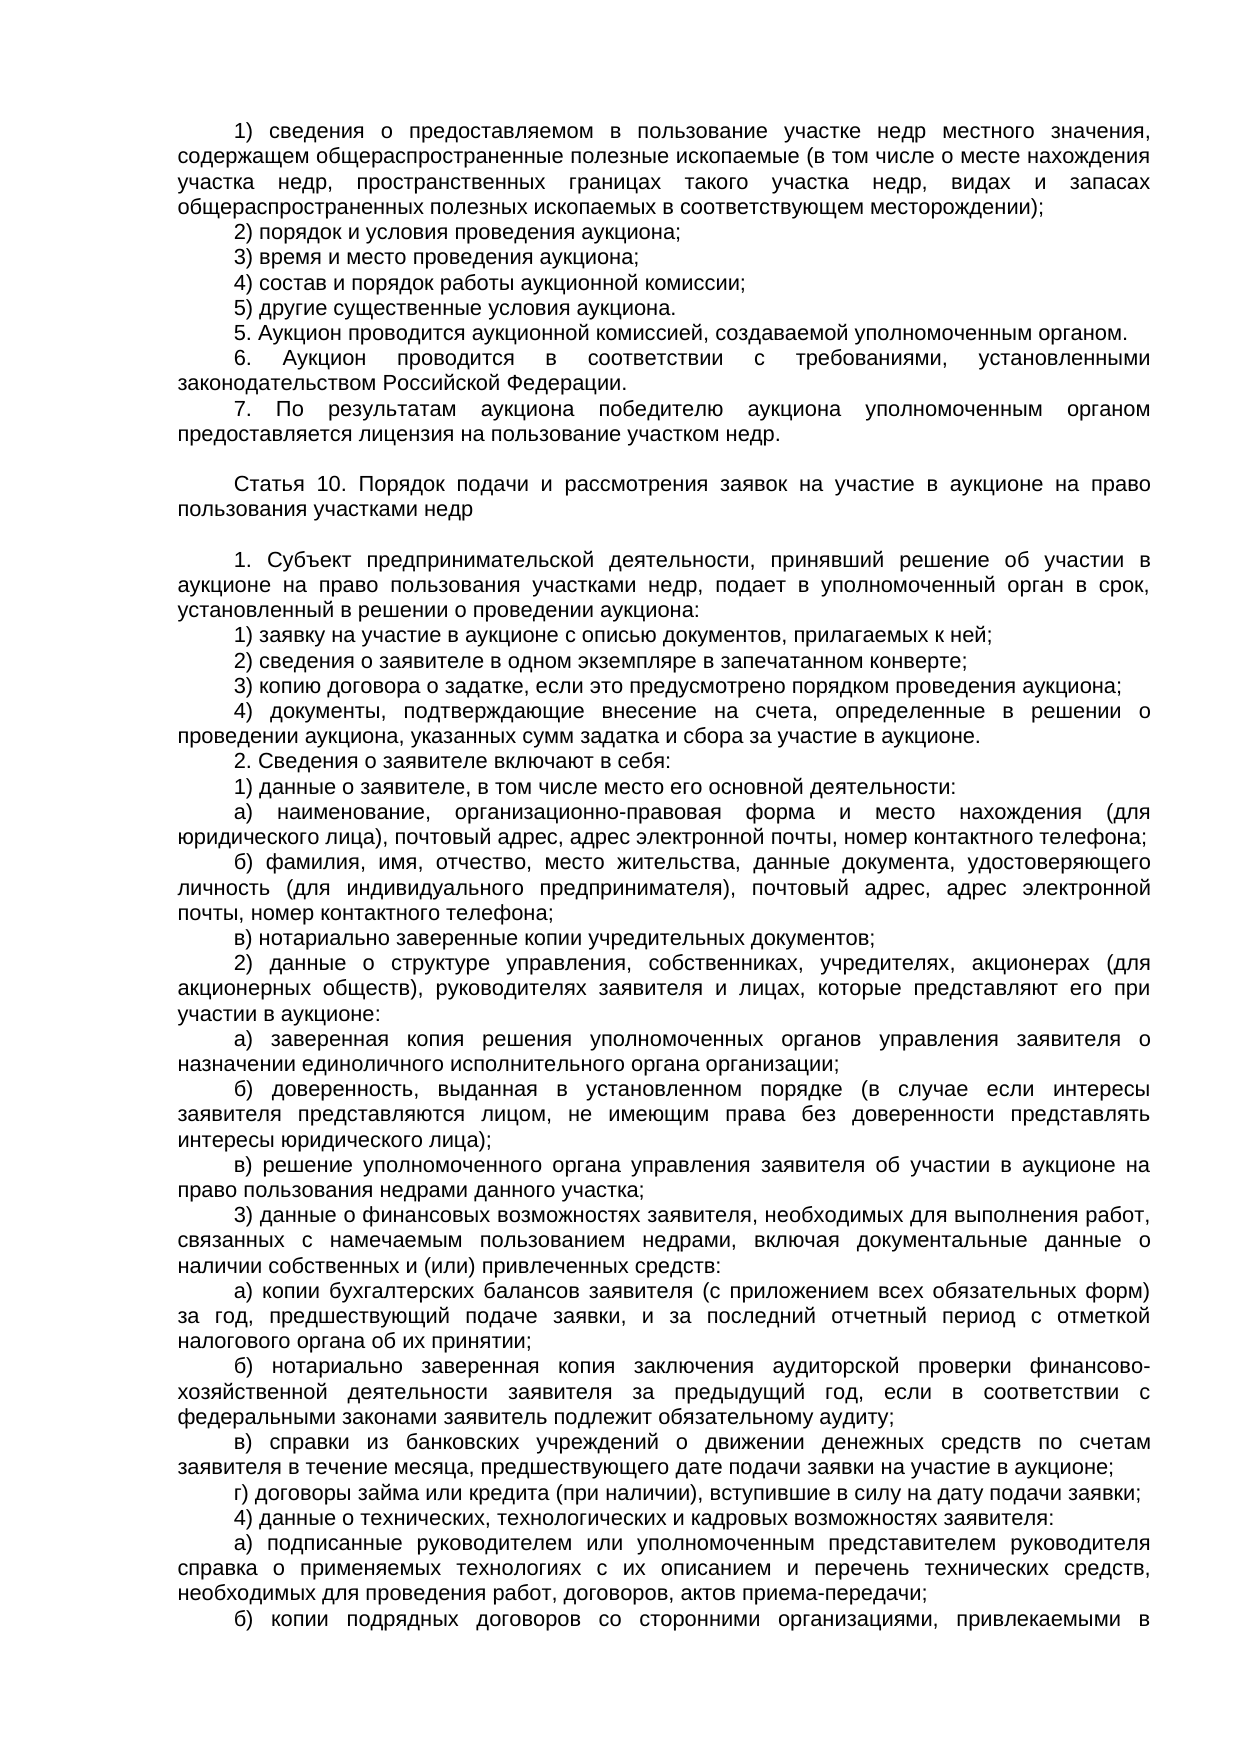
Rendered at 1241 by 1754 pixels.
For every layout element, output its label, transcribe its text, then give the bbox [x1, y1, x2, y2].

text 7. По результатам аукциона победителю аукциона уполномоченным органом предоставляется лицензия на пользование участком недр. [177, 395, 1152, 446]
text 5) другие существенные условия аукциона. [177, 294, 1152, 320]
text 3) время и место проведения аукциона; [177, 244, 1152, 269]
text 4) документы, подтверждающие внесение на счета, определенные в решении о проведении аукциона, указанных сумм задатка и сбора за участие в аукционе. [177, 698, 1152, 748]
text 1) заявку на участие в аукционе с описью документов, прилагаемых к ней; [177, 622, 1152, 647]
text 3) копию договора о задатке, если это предусмотрено порядком проведения аукциона; [177, 673, 1152, 698]
text 2) сведения о заявителе в одном экземпляре в запечатанном конверте; [177, 647, 1152, 673]
text 6. Аукцион проводится в соответствии с требованиями, установленными законодательством Российской Федерации. [177, 345, 1152, 395]
text 2) порядок и условия проведения аукциона; [177, 219, 1152, 244]
text а) наименование, организационно-правовая форма и место нахождения (для юридического лица), почтовый адрес, адрес электронной почты, номер контактного телефона; [177, 799, 1152, 849]
text г) договоры займа или кредита (при наличии), вступившие в силу на дату подачи заявки; [177, 1479, 1152, 1504]
text а) заверенная копия решения уполномоченных органов управления заявителя о назначении единоличного исполнительного органа организации; [177, 1026, 1152, 1076]
text в) решение уполномоченного органа управления заявителя об участии в аукционе на право пользования недрами данного участка; [177, 1152, 1152, 1202]
text а) копии бухгалтерских балансов заявителя (с приложением всех обязательных форм) за год, предшествующий подаче заявки, и за последний отчетный период с отметкой налогового органа об их принятии; [177, 1278, 1152, 1353]
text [177, 1605, 1152, 1631]
text 3) данные о финансовых возможностях заявителя, необходимых для выполнения работ, связанных с намечаемым пользованием недрами, включая документальные данные о наличии собственных и (или) привлеченных средств: [177, 1202, 1152, 1278]
text 4) состав и порядок работы аукционной комиссии; [177, 269, 1152, 294]
text в) нотариально заверенные копии учредительных документов; [177, 925, 1152, 950]
text 1) данные о заявителе, в том числе место его основной деятельности: [177, 773, 1152, 799]
text б) доверенность, выданная в установленном порядке (в случае если интересы заявителя представляются лицом, не имеющим права без доверенности представлять интересы юридического лица); [177, 1076, 1152, 1152]
text 5. Аукцион проводится аукционной комиссией, создаваемой уполномоченным органом. [177, 320, 1152, 345]
text б) нотариально заверенная копия заключения аудиторской проверки финансово-хозяйственной деятельности заявителя за предыдущий год, если в соответствии с федеральными законами заявитель подлежит обязательному аудиту; [177, 1353, 1152, 1429]
text а) подписанные руководителем или уполномоченным представителем руководителя справка о применяемых технологиях с их описанием и перечень технических средств, необходимых для проведения работ, договоров, актов приема-передачи; [177, 1530, 1152, 1605]
text б) фамилия, имя, отчество, место жительства, данные документа, удостоверяющего личность (для индивидуального предпринимателя), почтовый адрес, адрес электронной почты, номер контактного телефона; [177, 849, 1152, 925]
text Статья 10. Порядок подачи и рассмотрения заявок на участие в аукционе на право пользования участками недр [177, 471, 1152, 521]
text в) справки из банковских учреждений о движении денежных средств по счетам заявителя в течение месяца, предшествующего дате подачи заявки на участие в аукционе; [177, 1429, 1152, 1479]
text 1. Субъект предпринимательской деятельности, принявший решение об участии в аукционе на право пользования участками недр, подает в уполномоченный орган в срок, установленный в решении о проведении аукциона: [177, 547, 1152, 622]
text 2) данные о структуре управления, собственниках, учредителях, акционерах (для акционерных обществ), руководителях заявителя и лицах, которые представляют его при участии в аукционе: [177, 950, 1152, 1026]
text 4) данные о технических, технологических и кадровых возможностях заявителя: [177, 1504, 1152, 1530]
text 1) сведения о предоставляемом в пользование участке недр местного значения, содержащем общераспространенные полезные ископаемые (в том числе о месте нахождения участка недр, пространственных границах такого участка недр, видах и запасах общераспространенных полезных ископаемых в соответствующем месторождении); [177, 118, 1152, 219]
text 2. Сведения о заявителе включают в себя: [177, 748, 1152, 773]
